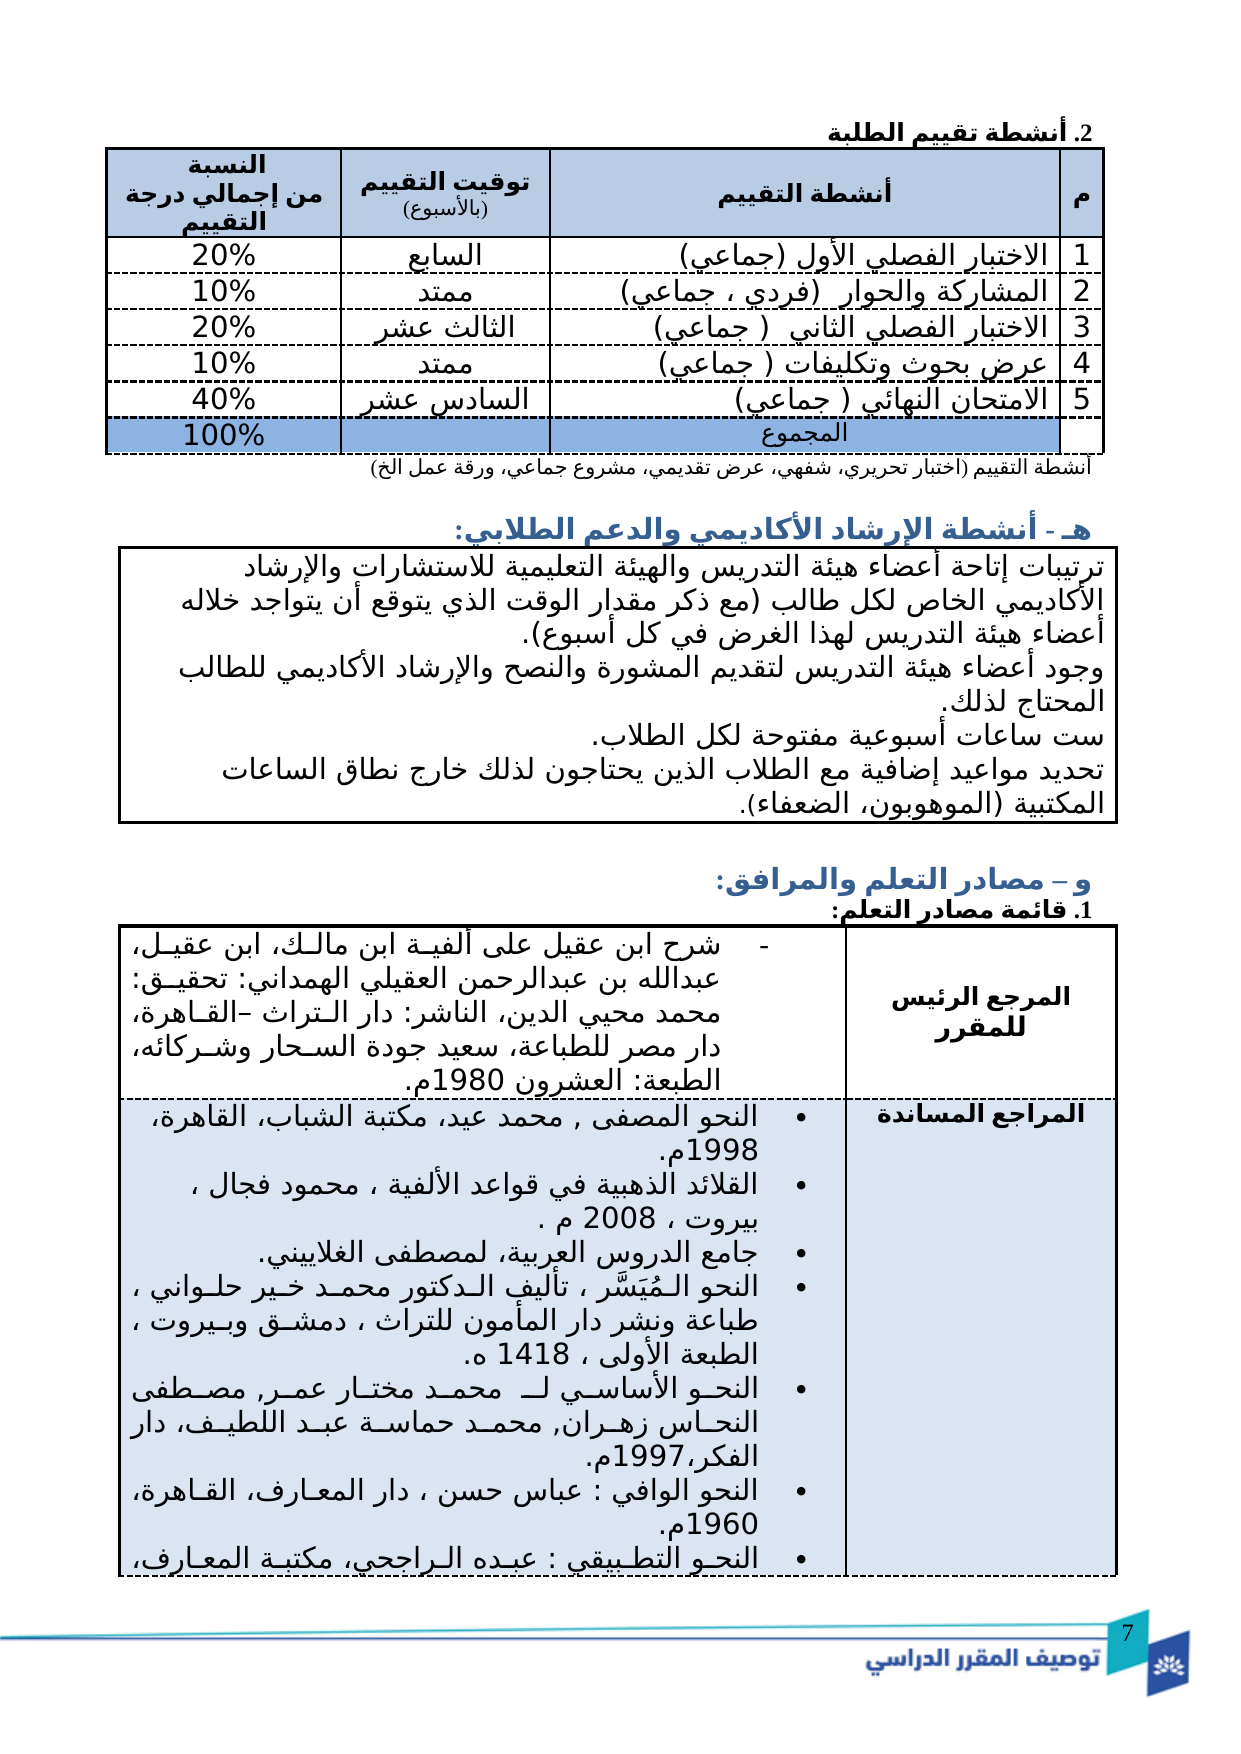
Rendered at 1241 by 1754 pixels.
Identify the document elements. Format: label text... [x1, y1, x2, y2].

table_cell [342, 416, 549, 452]
table_header توقيت التقييم (بالأسبوع) [342, 150, 549, 236]
table_cell المراجع المساندة [847, 1098, 1115, 1575]
table_cell 4 [1061, 344, 1102, 380]
table_cell 3 [1061, 308, 1102, 344]
table_cell [1061, 416, 1102, 452]
table_cell 1 [1061, 238, 1102, 272]
table_cell 5 [1061, 380, 1102, 416]
table_cell 2 [1061, 272, 1102, 308]
table_cell 100% [108, 416, 340, 452]
table_cell الثالث عشر [342, 308, 549, 344]
table_cell المجموع [551, 416, 1059, 452]
table_header النسبة من إجمالي درجة التقييم [108, 150, 340, 236]
table_cell الاختبار الفصلي الثاني ( جماعي) [551, 308, 1059, 344]
table_cell الامتحان النهائي ( جماعي) [551, 380, 1059, 416]
table_header ترتيبات إتاحة أعضاء هيئة التدريس والهيئة التعليمية للاستشارات والإرشاد الأكاديمي الخاص لكل طالب (مع ذكر مقدار الوقت الذي يتوقع أن يتواجد خلاله أعضاء هيئة التدريس لهذا الغرض في كل أسبوع). وجود أعضاء هيئة التدريس لتقديم المشورة والنصح والإرشاد الأكاديمي للطالب المحتاج لذلك. ست ساعات أسبوعية مفتوحة لكل الطلاب. تحديد مواعيد إضافية مع الطلاب الذين يحتاجون لذلك خارج نطاق الساعات المكتبية (الموهوبون، الضعفاء). [121, 549, 1115, 821]
table_cell السابع [342, 238, 549, 272]
subtitle و – مصادر التعلم والمرافق: [118, 862, 1092, 896]
table_cell الاختبار الفصلي الأول (جماعي) [551, 238, 1059, 272]
table_cell عرض بحوث وتكليفات ( جماعي) [551, 344, 1059, 380]
table_cell 10% [108, 272, 340, 308]
table_cell 40% [108, 380, 340, 416]
table_cell 20% [108, 238, 340, 272]
table_cell 10% [108, 344, 340, 380]
text أنشطة التقييم (اختبار تحريري، شفهي، عرض تقديمي، مشروع جماعي، ورقة عمل الخ) [118, 454, 1092, 479]
table_cell المشاركة والحوار (فردي ، جماعي) [551, 272, 1059, 308]
table_header شرح ابن عقيل على ألفية ابن مالك، ابن عقيل، عبدالله بن عبدالرحمن العقيلي الهمداني: تحقيق: محمد محيي الدين، الناشر: دار التراث –القاهرة، دار مصر للطباعة، سعيد جودة السحار وشركائه، الطبعة: العشرون 1980م. [121, 928, 845, 1097]
picture [0, 1589, 1200, 1715]
table_cell ممتد [342, 272, 549, 308]
table_cell 20% [108, 308, 340, 344]
subtitle 1. قائمة مصادر التعلم: [118, 896, 1092, 924]
table_cell السادس عشر [342, 380, 549, 416]
table_header أنشطة التقييم [551, 150, 1059, 236]
subtitle هـ - أنشطة الإرشاد الأكاديمي والدعم الطلابي: [118, 512, 1092, 546]
table_cell ممتد [342, 344, 549, 380]
subtitle 2. أنشطة تقييم الطلبة [118, 118, 1092, 147]
table_header المرجع الرئيس للمقرر [847, 928, 1115, 1097]
table_header م [1061, 150, 1102, 236]
